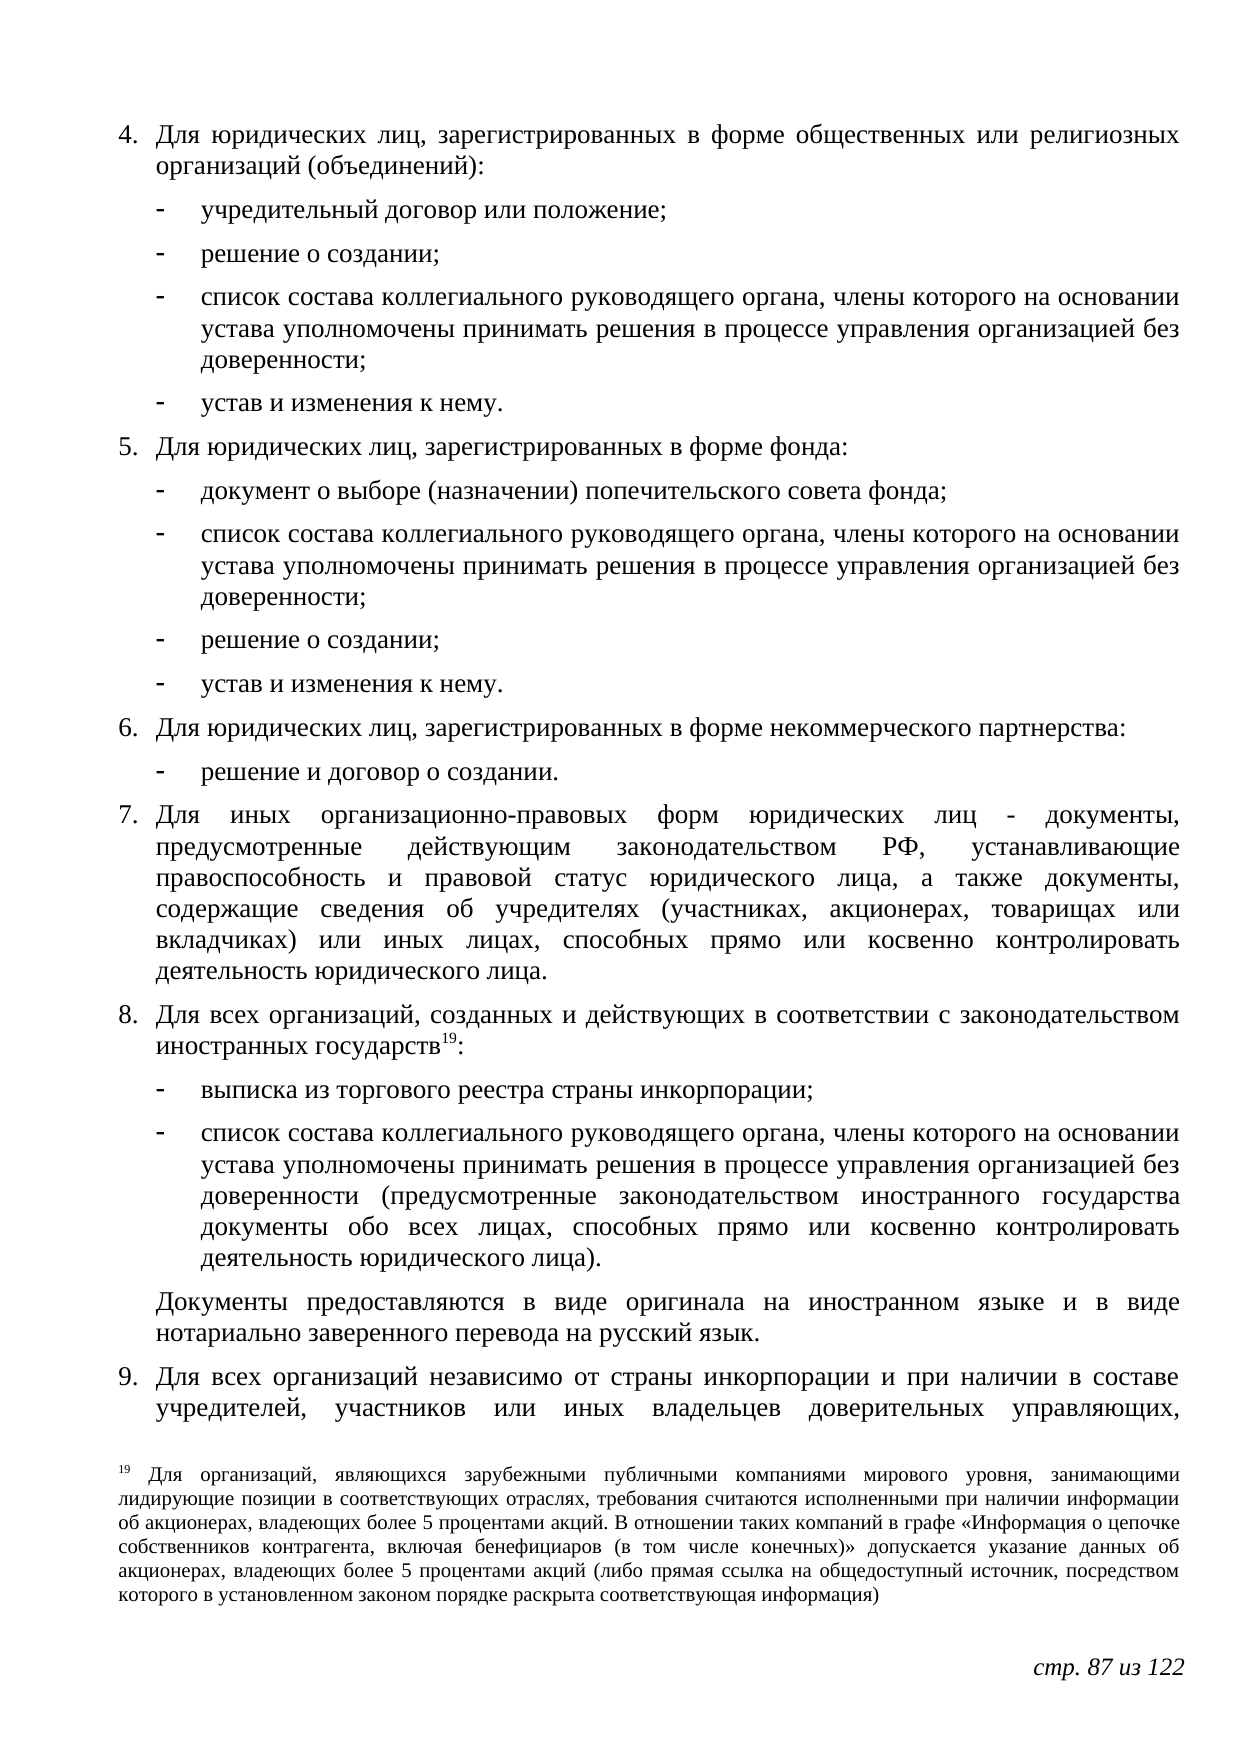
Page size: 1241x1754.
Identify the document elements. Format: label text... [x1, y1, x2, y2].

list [118, 1359, 1181, 1422]
list Для юридических лиц, зарегистрированных в форме фонда: [118, 430, 1181, 461]
list Для иных организационно-правовых форм юридических лиц - документы, предусмотренные действующим законодательством РФ, устанавливающие правоспособность и правовой статус юридического лица, а также документы, содержащие сведения об учредителях (участниках, акционерах, товарищах или вкладчиках) или иных лицах, способных прямо или косвенно контролировать деятельность юридического лица. [118, 798, 1181, 985]
list устав и изменения к нему. [156, 667, 1181, 699]
list Для юридических лиц, зарегистрированных в форме некоммерческого партнерства: [118, 711, 1181, 742]
list решение о создании; [156, 624, 1181, 655]
list Для всех организаций, созданных и действующих в соответствии с законодательством иностранных государств: [118, 998, 1181, 1060]
list решение и договор о создании. [156, 755, 1181, 786]
list список состава коллегиального руководящего органа, члены которого на основании устава уполномочены принимать решения в процессе управления организацией без доверенности (предусмотренные законодательством иностранного государства документы обо всех лицах, способных прямо или косвенно контролировать деятельность юридического лица). [156, 1116, 1181, 1272]
list Для юридических лиц, зарегистрированных в форме общественных или религиозных организаций (объединений): [118, 118, 1181, 180]
list выписка из торгового реестра страны инкорпорации; [156, 1073, 1181, 1104]
list документ о выборе (назначении) попечительского совета фонда; [156, 474, 1181, 505]
list решение о создании; [156, 237, 1181, 268]
text Документы предоставляются в виде оригинала на иностранном языке и в виде нотариально заверенного перевода на русский язык. [156, 1285, 1181, 1347]
list учредительный договор или положение; [156, 193, 1181, 224]
list устав и изменения к нему. [156, 386, 1181, 418]
